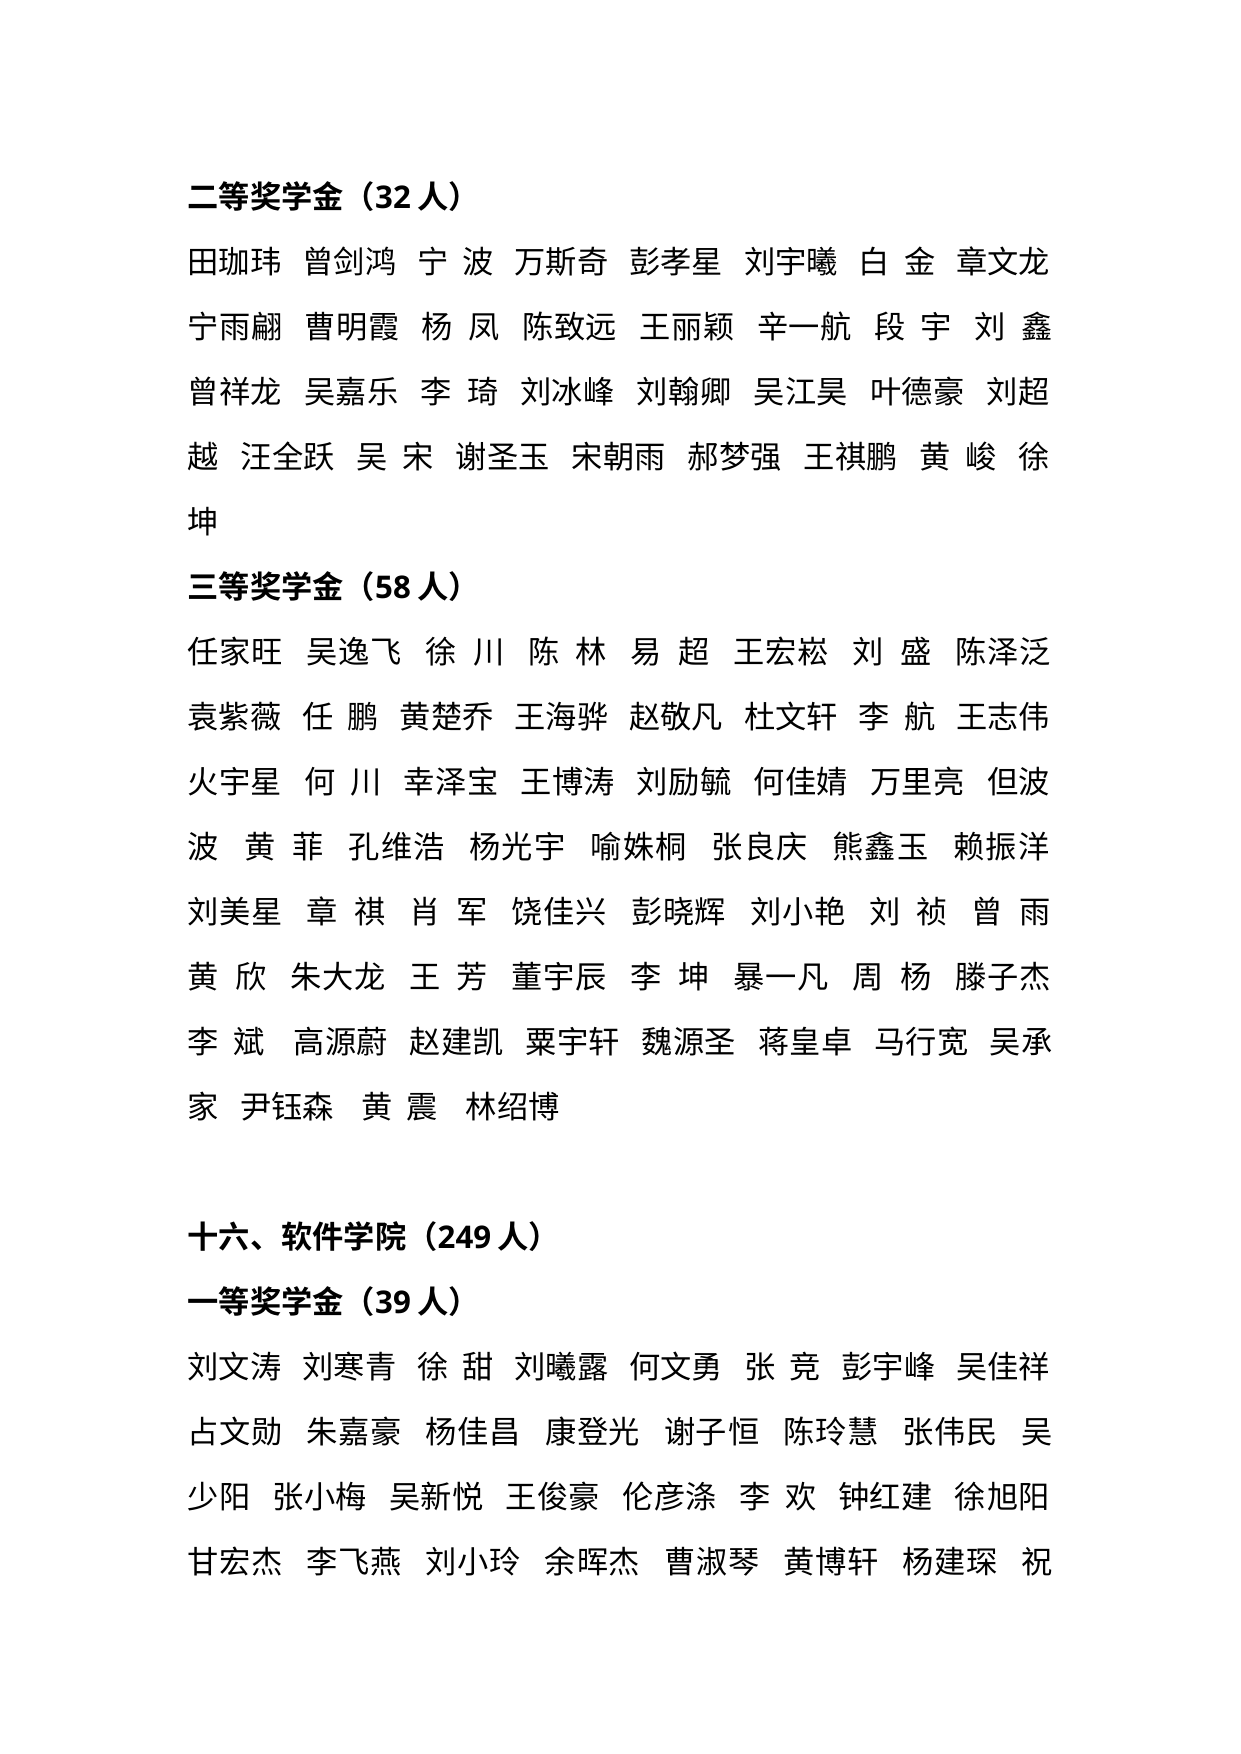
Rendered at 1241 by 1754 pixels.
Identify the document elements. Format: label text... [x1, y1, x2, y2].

text 十六、软件学院（249人） [187, 1202, 1053, 1267]
text 三等奖学金（58人） [187, 552, 1053, 617]
text 任家旺 吴逸飞 徐 川 陈 林 易 超 王宏崧 刘 盛 陈泽泛 袁紫薇 任 鹏 黄楚乔 王海骅 赵敬凡 杜文轩 李 航 王志伟 火宇星 何 川 幸泽宝 王博涛 刘励毓 何佳婧 万里亮 但波波 黄 菲 孔维浩 杨光宇 喻姝桐 张良庆 熊鑫玉 赖振洋 刘美星 章 祺 肖 军 饶佳兴 彭晓辉 刘小艳 刘 祯 曾 雨 黄 欣 朱大龙 王 芳 董宇辰 李 坤 暴一凡 周 杨 滕子杰 李 斌 高源蔚 赵建凯 粟宇轩 魏源圣 蒋皇卓 马行宽 吴承家 尹钰森 黄 震 林绍博 [187, 617, 1053, 1137]
text 二等奖学金（32人） [187, 162, 1053, 227]
text 田珈玮 曾剑鸿 宁 波 万斯奇 彭孝星 刘宇曦 白 金 章文龙 宁雨翩 曹明霞 杨 凤 陈致远 王丽颖 辛一航 段 宇 刘 鑫 曾祥龙 吴嘉乐 李 琦 刘冰峰 刘翰卿 吴江昊 叶德豪 刘超越 汪全跃 吴 宋 谢圣玉 宋朝雨 郝梦强 王祺鹏 黄 峻 徐 坤 [187, 227, 1053, 552]
text 一等奖学金（39人） [187, 1267, 1053, 1332]
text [187, 1332, 1053, 1592]
